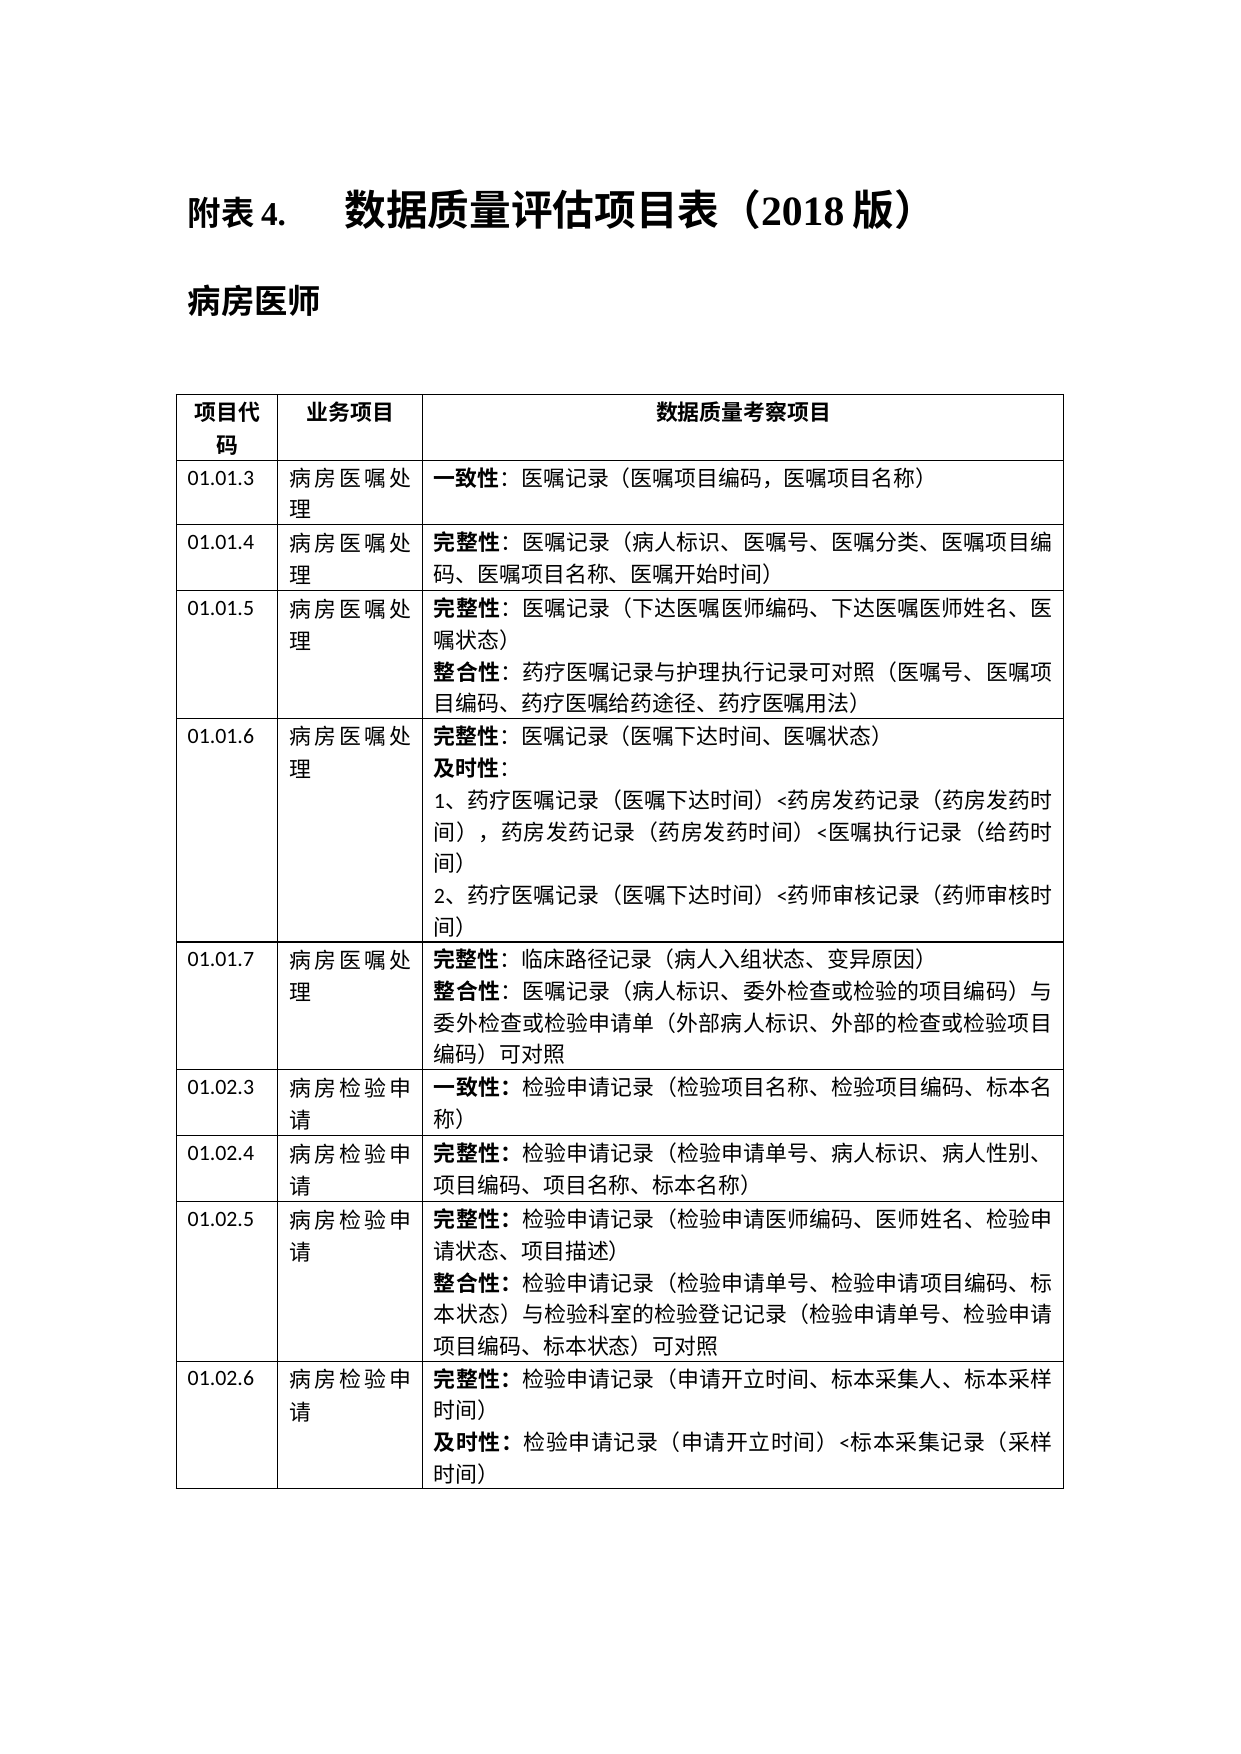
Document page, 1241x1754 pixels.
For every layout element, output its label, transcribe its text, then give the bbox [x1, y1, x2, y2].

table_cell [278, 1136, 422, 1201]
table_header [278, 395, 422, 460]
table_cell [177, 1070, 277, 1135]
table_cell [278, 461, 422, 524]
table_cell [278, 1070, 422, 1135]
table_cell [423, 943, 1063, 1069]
text 病房医师 [187, 267, 1053, 332]
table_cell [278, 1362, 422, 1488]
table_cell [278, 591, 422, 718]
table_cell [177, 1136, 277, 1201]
text 附表4. 数据质量评估项目表（2018版） [187, 174, 1053, 239]
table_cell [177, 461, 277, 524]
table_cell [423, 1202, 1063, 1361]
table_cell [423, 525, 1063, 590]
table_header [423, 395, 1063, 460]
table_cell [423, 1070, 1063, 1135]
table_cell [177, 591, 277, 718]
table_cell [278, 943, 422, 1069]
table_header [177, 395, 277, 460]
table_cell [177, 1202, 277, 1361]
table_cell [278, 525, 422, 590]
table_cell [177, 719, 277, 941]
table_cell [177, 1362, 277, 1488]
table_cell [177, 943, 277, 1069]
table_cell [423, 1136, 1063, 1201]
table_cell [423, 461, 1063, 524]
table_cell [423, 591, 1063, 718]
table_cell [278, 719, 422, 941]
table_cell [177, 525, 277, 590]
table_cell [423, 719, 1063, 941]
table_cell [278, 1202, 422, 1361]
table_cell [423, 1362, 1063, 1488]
